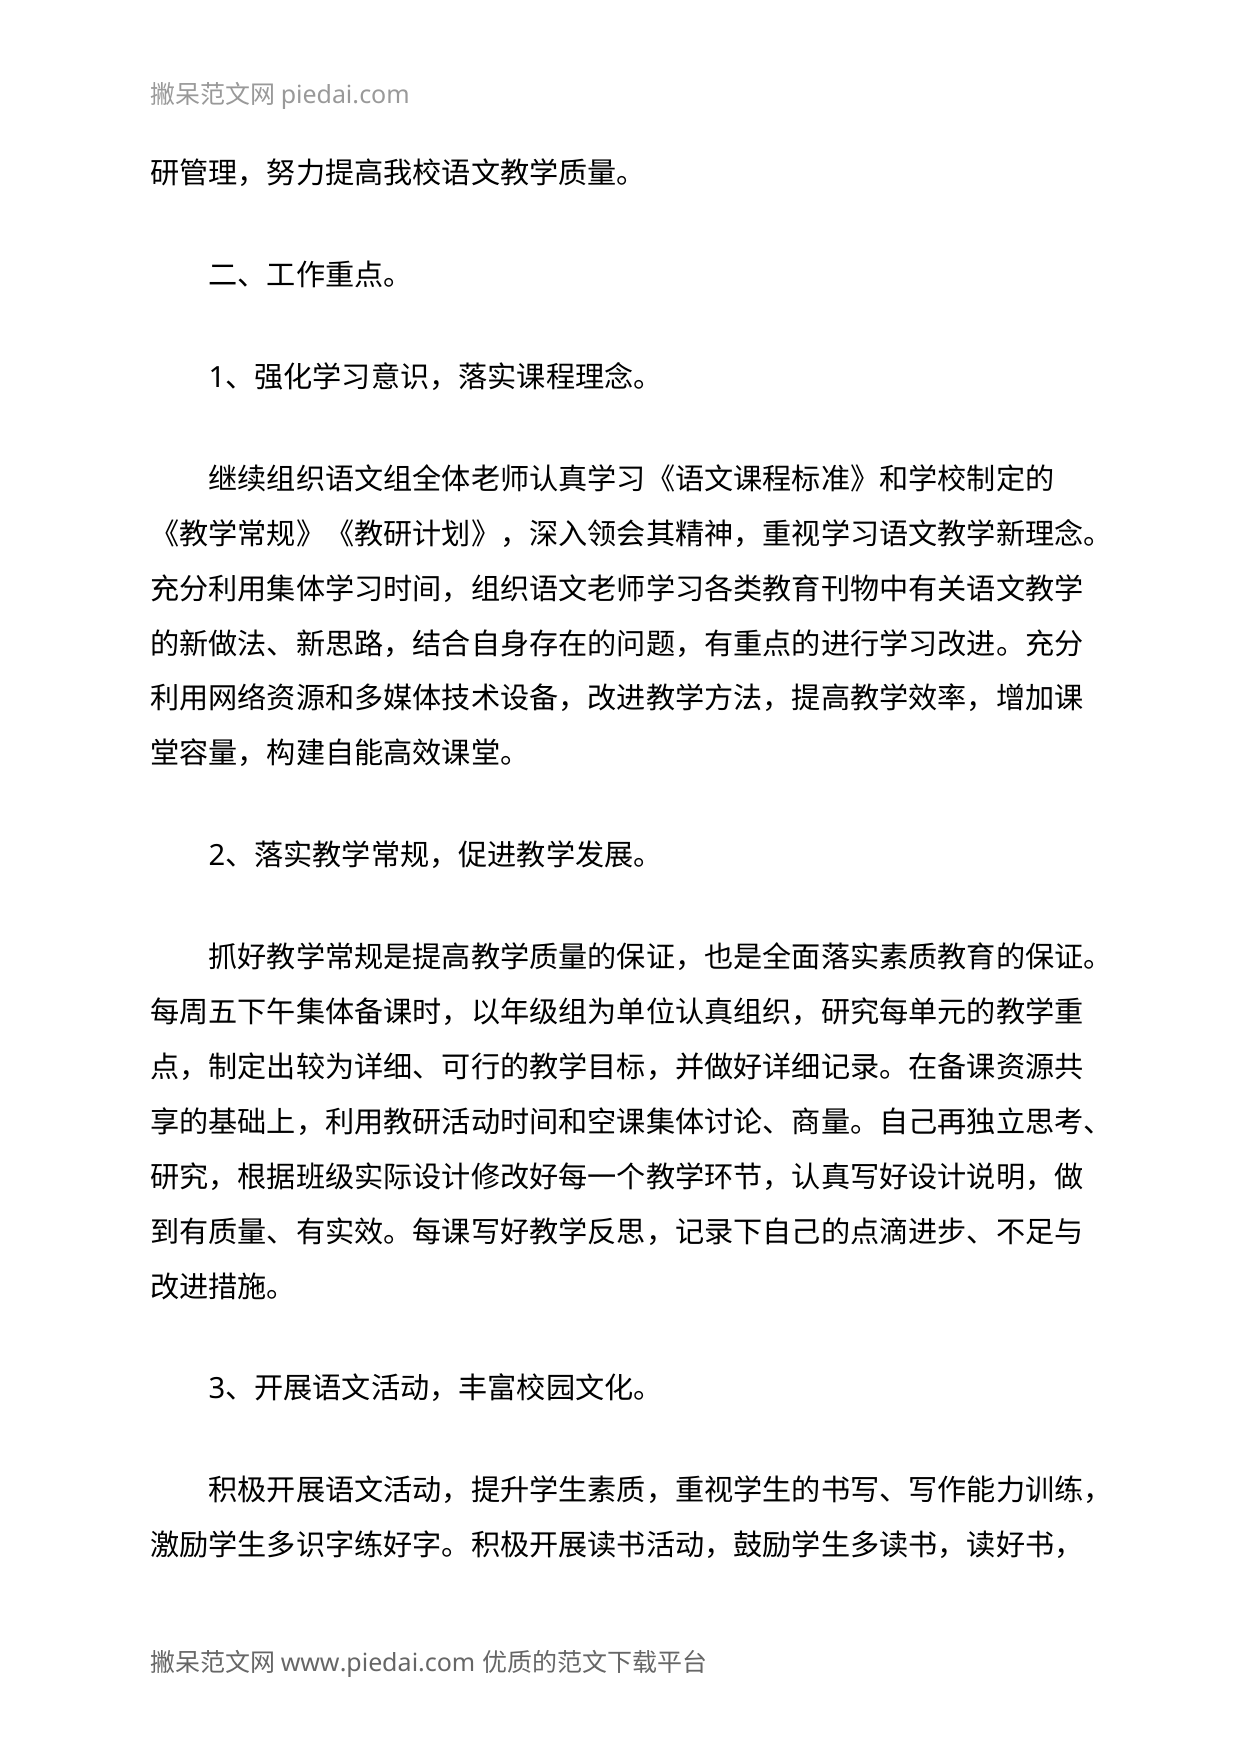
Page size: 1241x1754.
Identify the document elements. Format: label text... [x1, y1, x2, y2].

text 继续组织语文组全体老师认真学习《语文课程标准》和学校制定的《教学常规》《教研计划》，深入领会其精神，重视学习语文教学新理念。充分利用集体学习时间，组织语文老师学习各类教育刊物中有关语文教学的新做法、新思路，结合自身存在的问题，有重点的进行学习改进。充分利用网络资源和多媒体技术设备，改进教学方法，提高教学效率，增加课堂容量，构建自能高效课堂。 [150, 456, 1090, 772]
text 二、工作重点。 [150, 252, 1090, 294]
text 3、开展语文活动，丰富校园文化。 [150, 1365, 1090, 1407]
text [150, 1467, 1090, 1564]
text 2、落实教学常规，促进教学发展。 [150, 832, 1090, 874]
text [150, 150, 1090, 192]
text 抓好教学常规是提高教学质量的保证，也是全面落实素质教育的保证。每周五下午集体备课时，以年级组为单位认真组织，研究每单元的教学重点，制定出较为详细、可行的教学目标，并做好详细记录。在备课资源共享的基础上，利用教研活动时间和空课集体讨论、商量。自己再独立思考、研究，根据班级实际设计修改好每一个教学环节，认真写好设计说明，做到有质量、有实效。每课写好教学反思，记录下自己的点滴进步、不足与改进措施。 [150, 934, 1090, 1305]
text 1、强化学习意识，落实课程理念。 [150, 353, 1090, 396]
